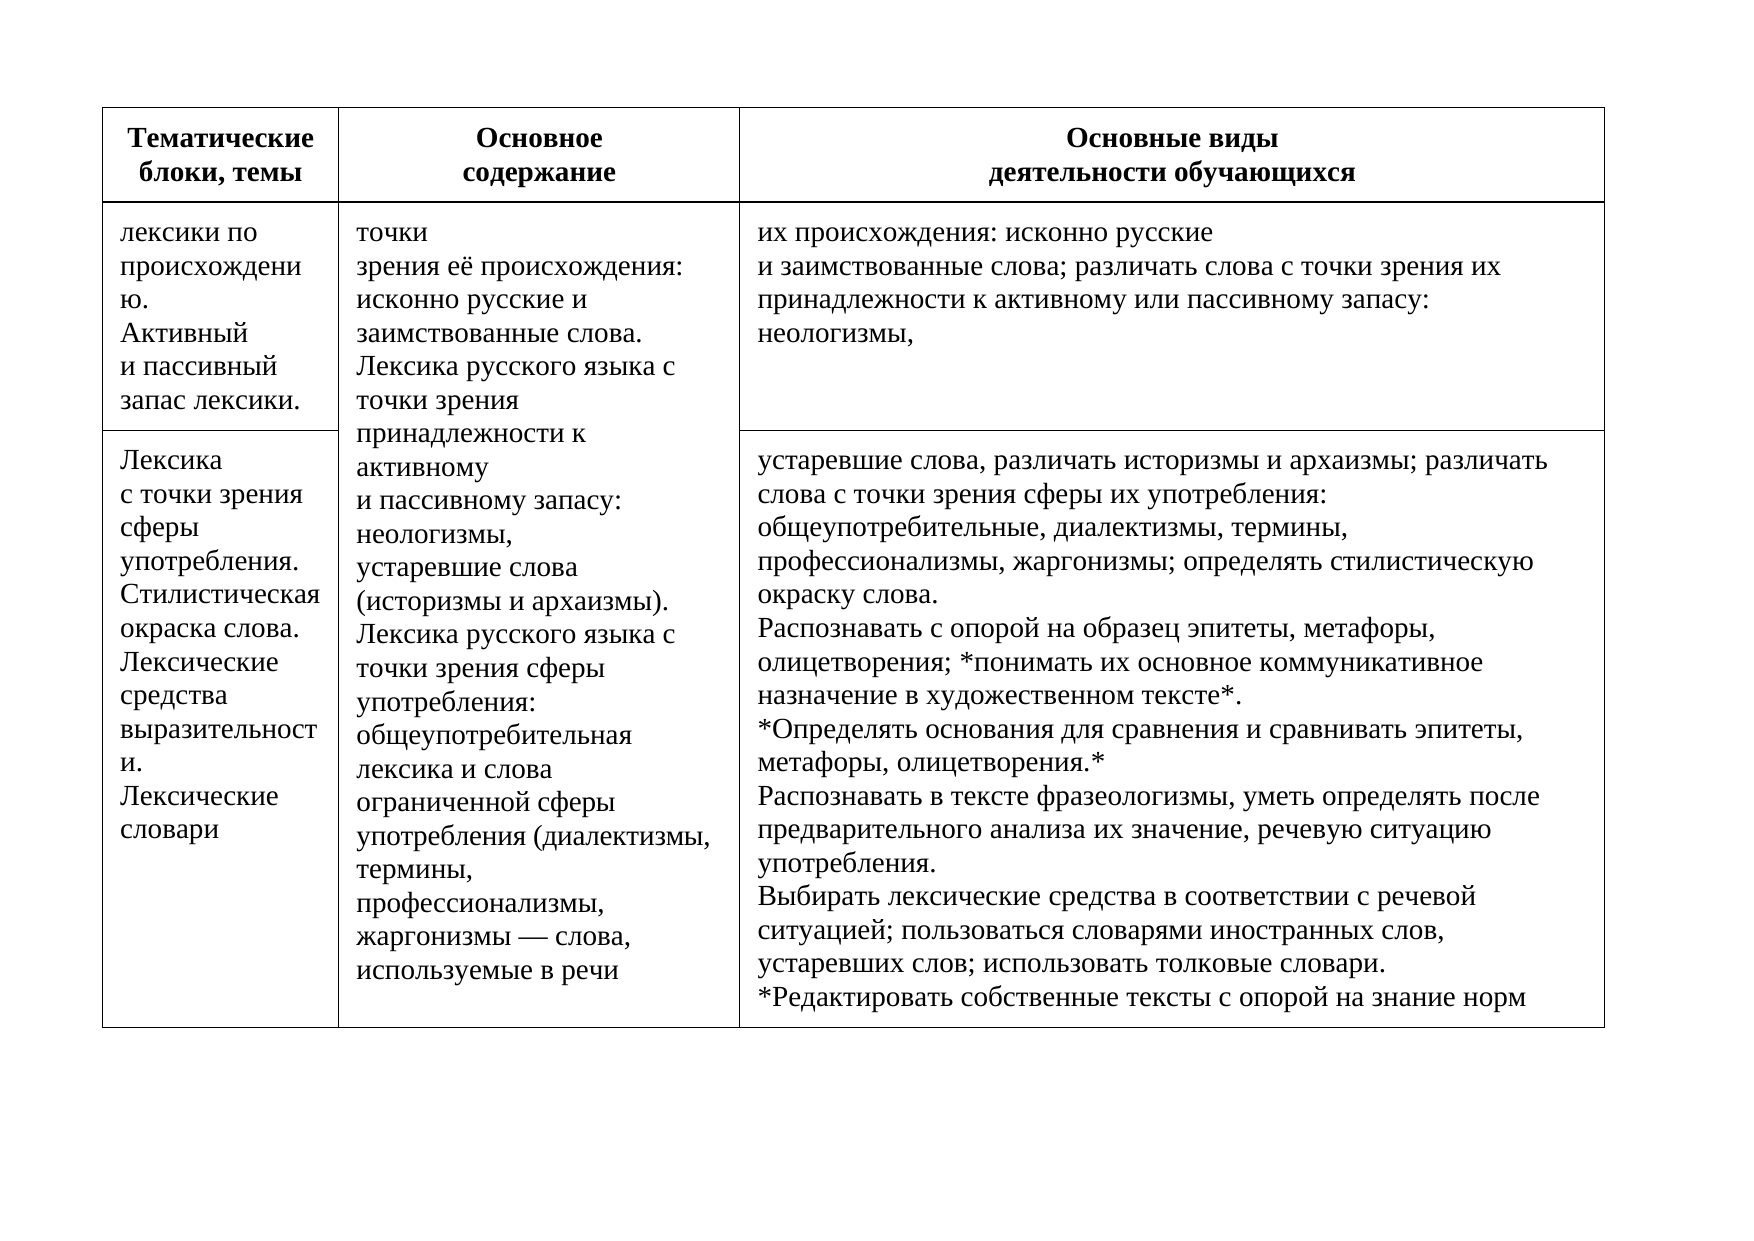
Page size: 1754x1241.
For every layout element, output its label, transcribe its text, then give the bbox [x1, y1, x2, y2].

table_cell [740, 431, 1604, 1027]
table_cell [740, 203, 1604, 429]
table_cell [103, 431, 338, 1027]
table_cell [103, 203, 338, 429]
table_header Тематические блоки, темы [103, 108, 338, 201]
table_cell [339, 203, 739, 1027]
table_header Основные виды деятельности обучающихся [740, 108, 1604, 201]
table_header Основное содержание [339, 108, 739, 201]
